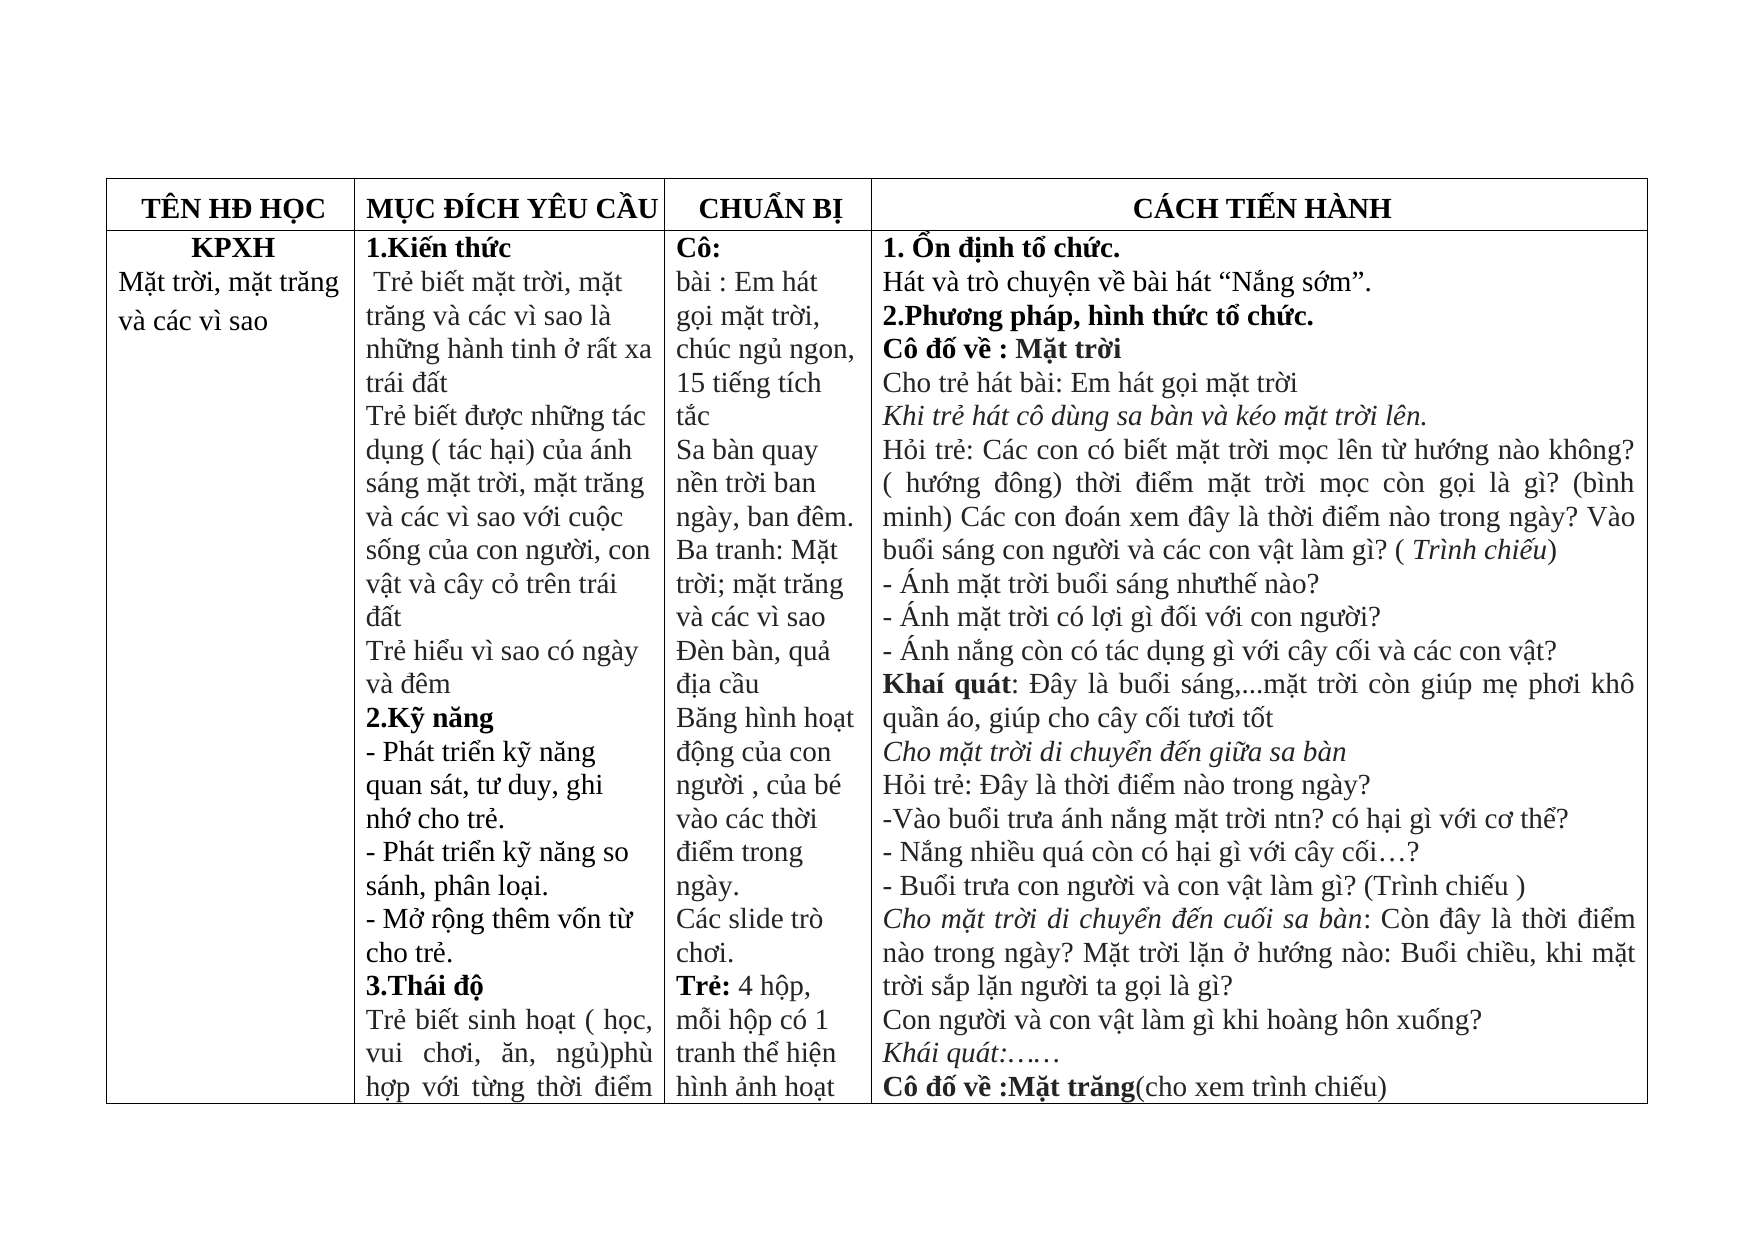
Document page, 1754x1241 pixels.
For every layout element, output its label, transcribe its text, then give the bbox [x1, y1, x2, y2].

table_header MỤC ĐÍCH YÊU CẦU [355, 179, 664, 229]
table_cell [665, 231, 871, 1103]
table_header CÁCH TIẾN HÀNH [872, 179, 1647, 229]
table_header CHUẨN BỊ [665, 179, 871, 229]
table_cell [107, 231, 354, 1103]
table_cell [872, 231, 1647, 1103]
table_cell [355, 231, 664, 1103]
table_header TÊN HĐ HỌC [107, 179, 354, 229]
